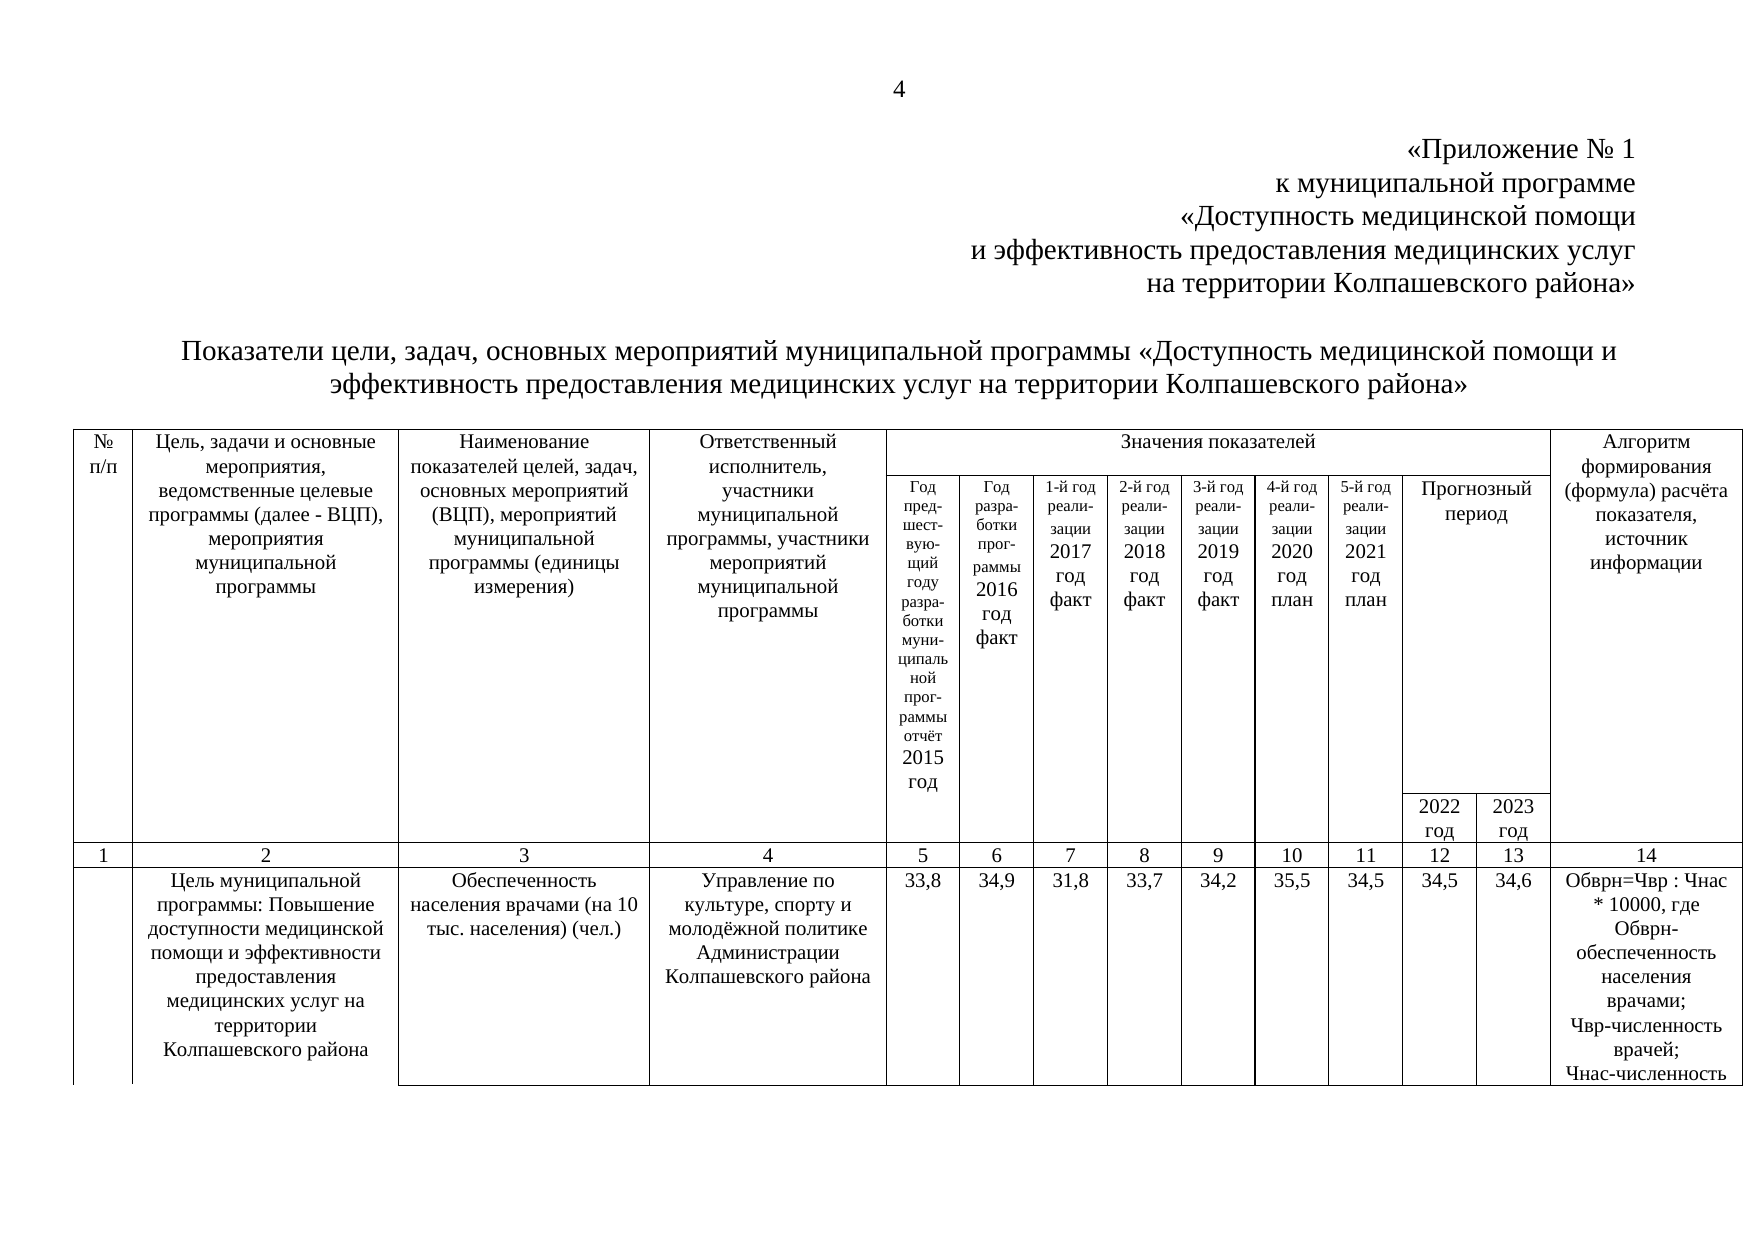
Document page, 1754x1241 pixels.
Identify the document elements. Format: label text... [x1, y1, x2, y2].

table_cell [1329, 793, 1402, 842]
table_cell 6 [960, 843, 1033, 867]
text «Приложение № 1 [162, 131, 1636, 165]
table_cell 1 [74, 843, 132, 867]
text Показатели цели, задач, основных мероприятий муниципальной программы «Доступность медицинской помощи и эффективность предоставления медицинских услуг на территории Колпашевского района» [162, 333, 1636, 400]
table_cell 14 [1551, 843, 1742, 867]
table_cell Прогнозный период [1403, 476, 1550, 793]
table_cell 2022 год [1403, 794, 1476, 842]
table_cell 34,9 [960, 868, 1033, 1085]
table_cell 2-й год реали-зации 2018 год факт [1108, 476, 1181, 793]
table_cell 10 [1256, 843, 1328, 867]
table_cell 31,8 [1034, 868, 1107, 1085]
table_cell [1551, 868, 1742, 1085]
table_cell [1256, 793, 1328, 842]
table_cell 34,2 [1182, 868, 1254, 1085]
table_cell 34,5 [1329, 868, 1402, 1085]
text на территории Колпашевского района» [162, 266, 1636, 299]
table_cell 13 [1477, 843, 1550, 867]
table_cell 7 [1034, 843, 1107, 867]
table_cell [650, 868, 886, 1085]
table_header Наименование показателей целей, задач, основных мероприятий (ВЦП), мероприятий муниципальной программы (единицы измерения) [399, 430, 649, 842]
table_cell [1182, 793, 1254, 842]
table_cell 3 [399, 843, 649, 867]
table_cell 5-й год реали-зации 2021 год план [1329, 476, 1402, 793]
table_cell Год пред-шест-вую-щий году разра-ботки муни-ципальной прог-раммы отчёт 2015 год [887, 476, 959, 793]
table_header Значения показателей [887, 430, 1550, 475]
table_header Алгоритм формирования (формула) расчёта показателя, источник информации [1551, 430, 1742, 793]
table_cell 11 [1329, 843, 1402, 867]
table_cell 33,7 [1108, 868, 1181, 1085]
table_cell 1-й год реали-зации 2017 год факт [1034, 476, 1107, 793]
table_cell [887, 793, 959, 842]
table_cell 33,8 [887, 868, 959, 1085]
table_cell 2 [133, 843, 398, 867]
table_cell [74, 868, 133, 1085]
text к муниципальной программе [162, 165, 1636, 198]
table_cell 9 [1182, 843, 1254, 867]
table_cell 4 [650, 843, 886, 867]
table_header Цель, задачи и основные мероприятия, ведомственные целевые программы (далее - ВЦП), мероприятия муниципальной программы [133, 430, 398, 842]
table_cell 3-й год реали-зации 2019 год факт [1182, 476, 1254, 793]
table_cell 12 [1403, 843, 1476, 867]
table_header Ответственный исполнитель, участники муниципальной программы, участники мероприятий муниципальной программы [650, 430, 886, 842]
table_cell 5 [887, 843, 959, 867]
table_cell [1551, 793, 1742, 842]
table_cell 34,5 [1403, 868, 1476, 1085]
table_cell 35,5 [1256, 868, 1328, 1085]
text и эффективность предоставления медицинских услуг [162, 232, 1636, 266]
table_cell 34,6 [1477, 868, 1550, 1085]
table_cell 2023 год [1477, 794, 1550, 842]
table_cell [133, 868, 398, 1085]
table_cell [1034, 793, 1107, 842]
table_cell [1108, 793, 1181, 842]
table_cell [399, 868, 649, 1085]
table_cell 8 [1108, 843, 1181, 867]
table_header № п/п [74, 430, 132, 842]
table_cell 4-й год реали-зации 2020 год план [1256, 476, 1328, 793]
text «Доступность медицинской помощи [162, 198, 1636, 232]
table_cell Год разра-ботки прог-раммы 2016 год факт [960, 476, 1033, 842]
